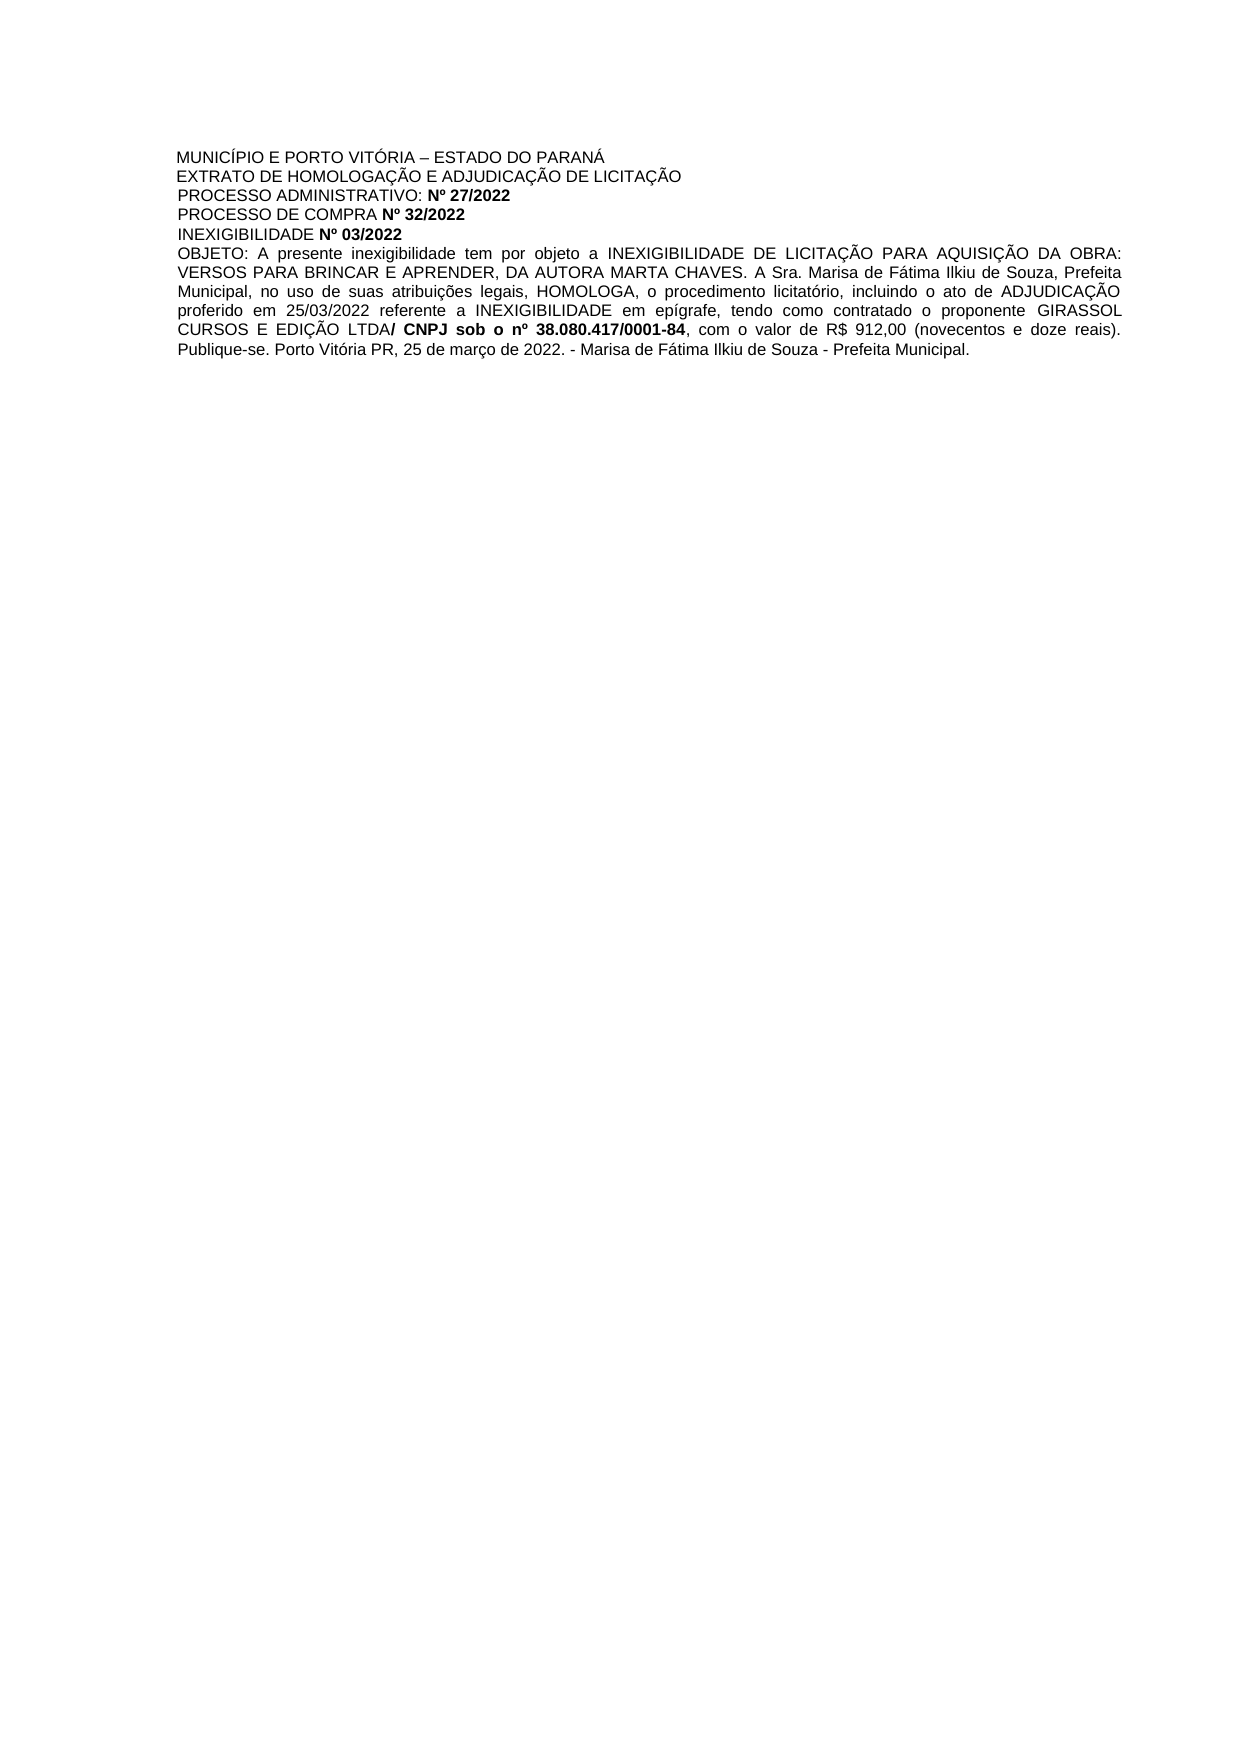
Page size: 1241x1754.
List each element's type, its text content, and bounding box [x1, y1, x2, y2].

text INEXIGIBILIDADE Nº 03/2022 [177, 224, 1122, 243]
text PROCESSO ADMINISTRATIVO: Nº 27/2022 [177, 186, 1122, 205]
text OBJETO: A presente inexigibilidade tem por objeto a INEXIGIBILIDADE DE LICITAÇÃO PARA AQUISIÇÃO DA OBRA: VERSOS PARA BRINCAR E APRENDER, DA AUTORA MARTA CHAVES. A Sra. Marisa de Fátima Ilkiu de Souza, Prefeita Municipal, no uso de suas atribuições legais, HOMOLOGA, o procedimento licitatório, incluindo o ato de ADJUDICAÇÃO proferido em 25/03/2022 referente a INEXIGIBILIDADE em epígrafe, tendo como contratado o proponente GIRASSOL CURSOS E EDIÇÃO LTDA/ CNPJ sob o nº 38.080.417/0001-84, com o valor de R$ 912,00 (novecentos e doze reais). Publique-se. Porto Vitória PR, 25 de março de 2022. - Marisa de Fátima Ilkiu de Souza - Prefeita Municipal. [177, 243, 1122, 358]
text EXTRATO DE HOMOLOGAÇÃO E ADJUDICAÇÃO DE LICITAÇÃO [176, 167, 1122, 186]
text PROCESSO DE COMPRA Nº 32/2022 [177, 205, 1122, 224]
text MUNICÍPIO E PORTO VITÓRIA – ESTADO DO PARANÁ [176, 148, 1122, 167]
